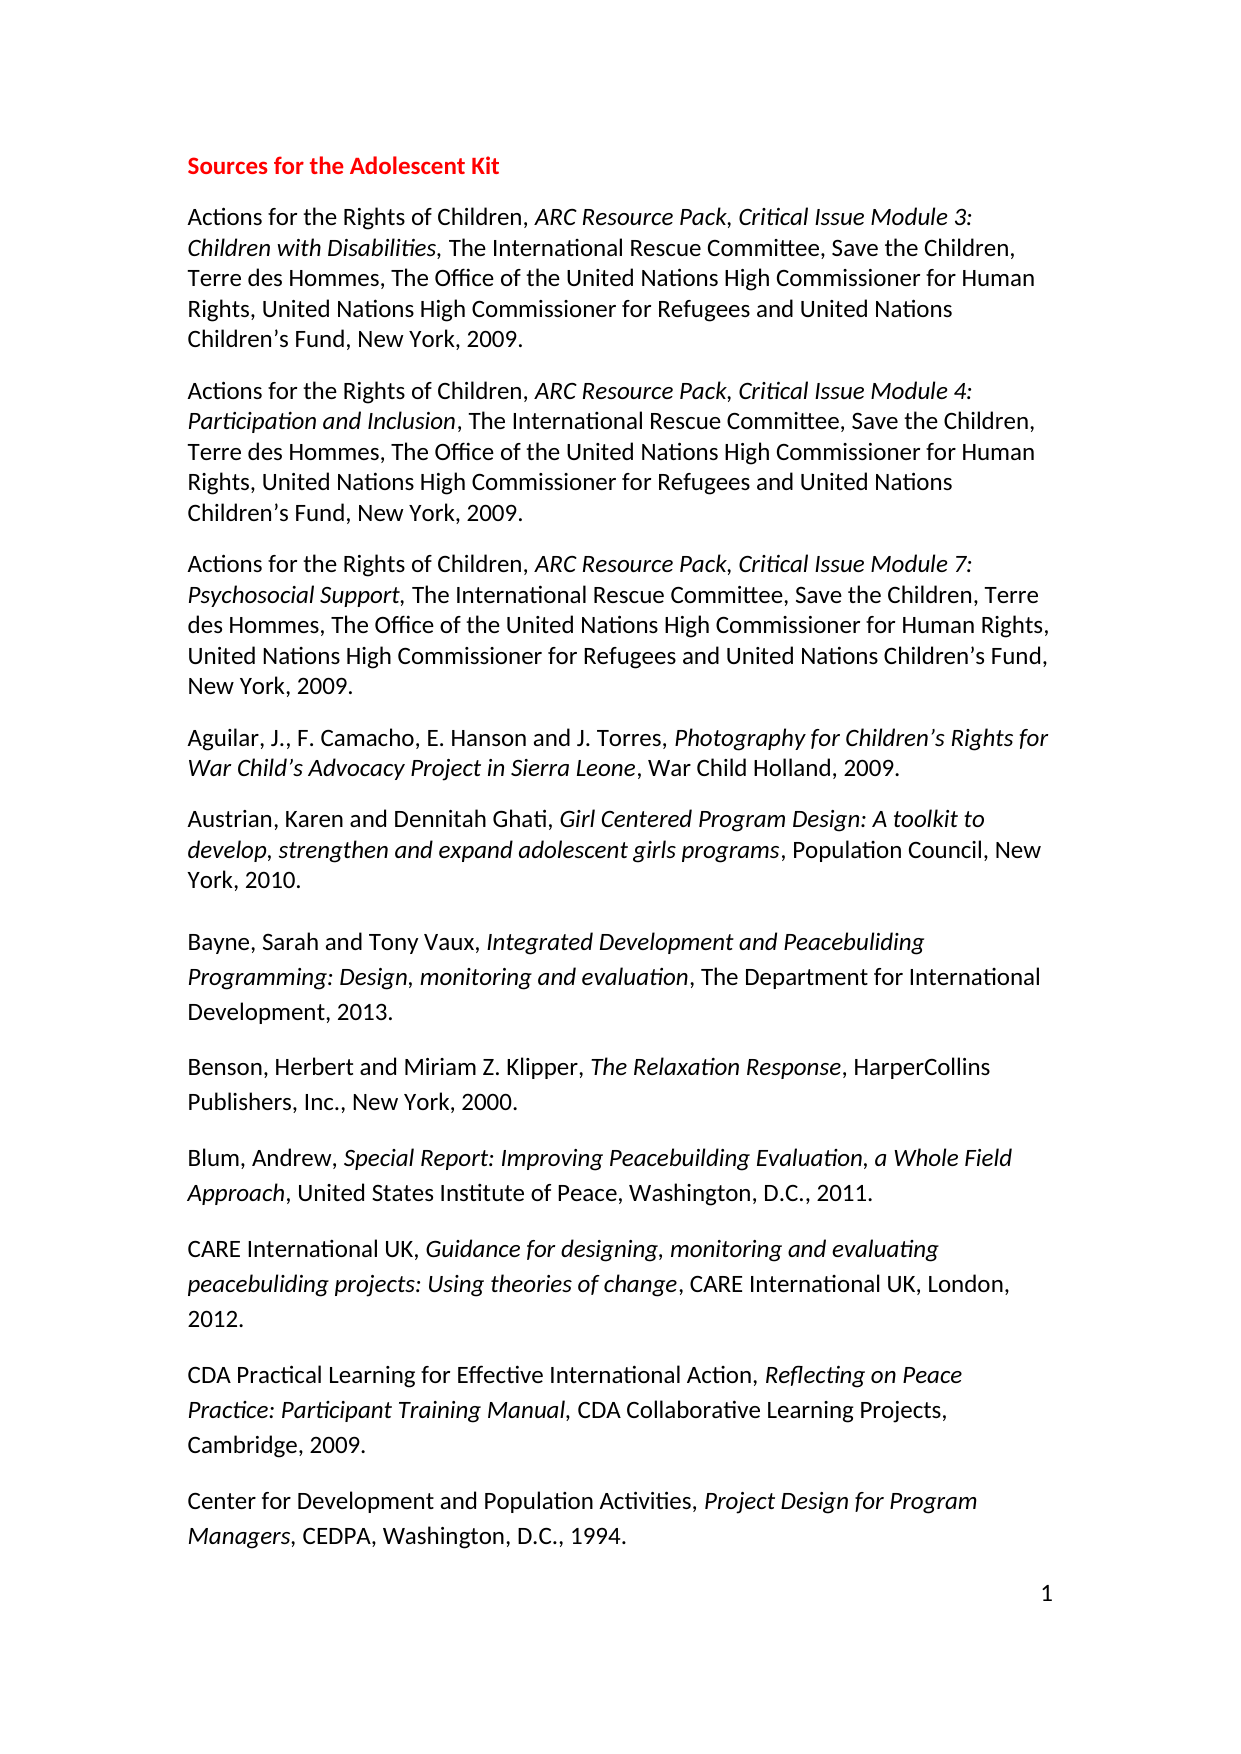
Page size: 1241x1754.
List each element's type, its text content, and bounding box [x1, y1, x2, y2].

text Actions for the Rights of Children, ARC Resource Pack, Critical Issue Module 4: Participation and Inclusion, The International Rescue Committee, Save the Children, Terre des Hommes, The Office of the United Nations High Commissioner for Human Rights, United Nations High Commissioner for Refugees and United Nations Children’s Fund, New York, 2009. [187, 375, 1053, 527]
text Bayne, Sarah and Tony Vaux, Integrated Development and Peacebuliding Programming: Design, monitoring and evaluation, The Department for International Development, 2013. [187, 926, 1053, 1026]
text Actions for the Rights of Children, ARC Resource Pack, Critical Issue Module 7: Psychosocial Support, The International Rescue Committee, Save the Children, Terre des Hommes, The Office of the United Nations High Commissioner for Human Rights, United Nations High Commissioner for Refugees and United Nations Children’s Fund, New York, 2009. [187, 548, 1053, 701]
text CARE International UK, Guidance for designing, monitoring and evaluating peacebuliding projects: Using theories of change, CARE International UK, London, 2012. [187, 1233, 1053, 1334]
text Center for Development and Population Activities, Project Design for Program Managers, CEDPA, Washington, D.C., 1994. [187, 1485, 1053, 1550]
text Blum, Andrew, Special Report: Improving Peacebuilding Evaluation, a Whole Field Approach, United States Institute of Peace, Washington, D.C., 2011. [187, 1142, 1053, 1208]
text Austrian, Karen and Dennitah Ghati, Girl Centered Program Design: A toolkit to develop, strengthen and expand adolescent girls programs, Population Council, New York, 2010. [187, 803, 1053, 895]
text Aguilar, J., F. Camacho, E. Hanson and J. Torres, Photography for Children’s Rights for War Child’s Advocacy Project in Sierra Leone, War Child Holland, 2009. [187, 722, 1053, 783]
text Sources for the Adolescent Kit [187, 150, 1053, 181]
text CDA Practical Learning for Effective International Action, Reflecting on Peace Practice: Participant Training Manual, CDA Collaborative Learning Projects, Cambridge, 2009. [187, 1359, 1053, 1459]
text Benson, Herbert and Miriam Z. Klipper, The Relaxation Response, HarperCollins Publishers, Inc., New York, 2000. [187, 1051, 1053, 1117]
text Actions for the Rights of Children, ARC Resource Pack, Critical Issue Module 3: Children with Disabilities, The International Rescue Committee, Save the Children, Terre des Hommes, The Office of the United Nations High Commissioner for Human Rights, United Nations High Commissioner for Refugees and United Nations Children’s Fund, New York, 2009. [187, 201, 1053, 354]
